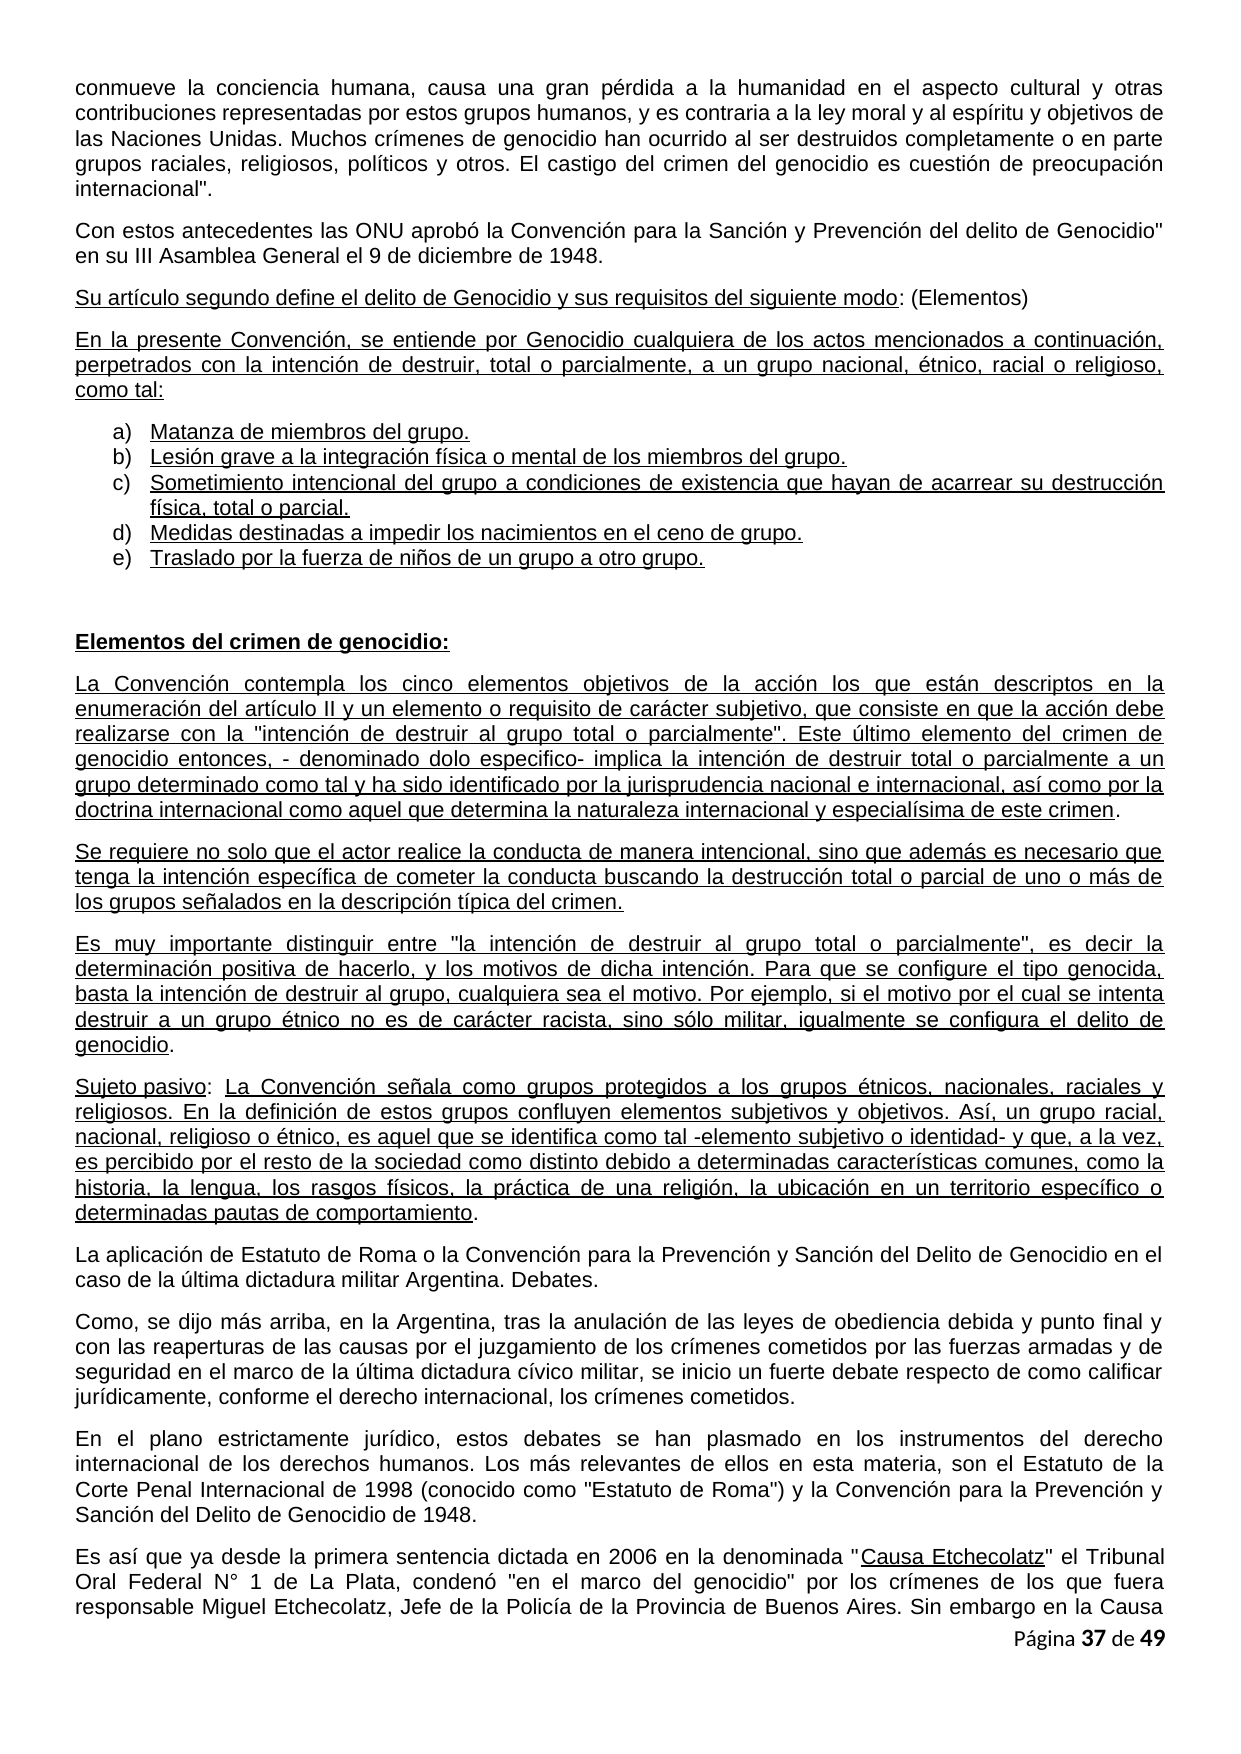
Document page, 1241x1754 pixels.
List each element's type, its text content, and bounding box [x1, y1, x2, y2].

text Es muy importante distinguir entre "la intención de destruir al grupo total o parcialmente", es decir la determinación positiva de hacerlo, y los motivos de dicha intención. Para que se configure el tipo genocida, basta la intención de destruir al grupo, cualquiera sea el motivo. Por ejemplo, si el motivo por el cual se intenta destruir a un grupo étnico no es de carácter racista, sino sólo militar, igualmente se configura el delito de genocidio. [75, 1030, 1165, 1057]
text Sujeto pasivo: La Convención señala como grupos protegidos a los grupos étnicos, nacionales, raciales y religiosos. En la definición de estos grupos confluyen elementos subjetivos y objetivos. Así, un grupo racial, nacional, religioso o étnico, es aquel que se identifica como tal -elemento subjetivo o identidad- y que, a la vez, es percibido por el resto de la sociedad como distinto debido a determinadas características comunes, como la historia, la lengua, los rasgos físicos, la práctica de una religión, la ubicación en un territorio específico o determinadas pautas de comportamiento. [75, 1073, 1165, 1121]
text La aplicación de Estatuto de Roma o la Convención para la Prevención y Sanción del Delito de Genocidio en el caso de la última dictadura militar Argentina. Debates. [75, 1241, 1165, 1292]
text Es muy importante distinguir entre "la intención de destruir al grupo total o parcialmente", es decir la determinación positiva de hacerlo, y los motivos de dicha intención. Para que se configure el tipo genocida, basta la intención de destruir al grupo, cualquiera sea el motivo. Por ejemplo, si el motivo por el cual se intenta destruir a un grupo étnico no es de carácter racista, sino sólo militar, igualmente se configura el delito de genocidio. [75, 954, 1165, 1003]
text En la presente Convención, se entiende por Genocidio cualquiera de los actos mencionados a continuación, perpetrados con la intención de destruir, total o parcialmente, a un grupo nacional, étnico, racial o religioso, como tal: [75, 327, 1165, 402]
text La Convención contempla los cinco elementos objetivos de la acción los que están descriptos en la enumeración del artículo II y un elemento o requisito de carácter subjetivo, que consiste en que la acción debe realizarse con la "intención de destruir al grupo total o parcialmente". Este último elemento del crimen de genocidio entonces, - denominado dolo especifico- implica la intención de destruir total o parcialmente a un grupo determinado como tal y ha sido identificado por la jurisprudencia nacional e internacional, así como por la doctrina internacional como aquel que determina la naturaleza internacional y especialísima de este crimen. [75, 719, 1165, 768]
list Traslado por la fuerza de niños de un grupo a otro grupo. [112, 545, 1165, 570]
text En el plano estrictamente jurídico, estos debates se han plasmado en los instrumentos del derecho internacional de los derechos humanos. Los más relevantes de ellos en esta materia, son el Estatuto de la Corte Penal Internacional de 1998 (conocido como "Estatuto de Roma") y la Convención para la Prevención y Sanción del Delito de Genocidio de 1948. [75, 1426, 1165, 1527]
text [75, 75, 1165, 201]
list Lesión grave a la integración física o mental de los miembros del grupo. [112, 444, 1165, 469]
list Medidas destinadas a impedir los nacimientos en el ceno de grupo. [112, 520, 1165, 545]
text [75, 1543, 1165, 1619]
text La Convención contempla los cinco elementos objetivos de la acción los que están descriptos en la enumeración del artículo II y un elemento o requisito de carácter subjetivo, que consiste en que la acción debe realizarse con la "intención de destruir al grupo total o parcialmente". Este último elemento del crimen de genocidio entonces, - denominado dolo especifico- implica la intención de destruir total o parcialmente a un grupo determinado como tal y ha sido identificado por la jurisprudencia nacional e internacional, así como por la doctrina internacional como aquel que determina la naturaleza internacional y especialísima de este crimen. [75, 769, 1165, 822]
text Como, se dijo más arriba, en la Argentina, tras la anulación de las leyes de obediencia debida y punto final y con las reaperturas de las causas por el juzgamiento de los crímenes cometidos por las fuerzas armadas y de seguridad en el marco de la última dictadura cívico militar, se inicio un fuerte debate respecto de como calificar jurídicamente, conforme el derecho internacional, los crímenes cometidos. [75, 1308, 1165, 1409]
text Con estos antecedentes las ONU aprobó la Convención para la Sanción y Prevención del delito de Genocidio" en su III Asamblea General el 9 de diciembre de 1948. [75, 218, 1165, 268]
text Elementos del crimen de genocidio: [75, 629, 1165, 654]
list Matanza de miembros del grupo. [112, 419, 1165, 444]
text Su artículo segundo define el delito de Genocidio y sus requisitos del siguiente modo: (Elementos) [75, 285, 1165, 310]
text Sujeto pasivo: La Convención señala como grupos protegidos a los grupos étnicos, nacionales, raciales y religiosos. En la definición de estos grupos confluyen elementos subjetivos y objetivos. Así, un grupo racial, nacional, religioso o étnico, es aquel que se identifica como tal -elemento subjetivo o identidad- y que, a la vez, es percibido por el resto de la sociedad como distinto debido a determinadas características comunes, como la historia, la lengua, los rasgos físicos, la práctica de una religión, la ubicación en un territorio específico o determinadas pautas de comportamiento. [75, 1122, 1165, 1171]
list Sometimiento intencional del grupo a condiciones de existencia que hayan de acarrear su destrucción física, total o parcial. [112, 469, 1165, 520]
text Se requiere no solo que el actor realice la conducta de manera intencional, sino que además es necesario que tenga la intención específica de cometer la conducta buscando la destrucción total o parcial de uno o más de los grupos señalados en la descripción típica del crimen. [75, 838, 1165, 914]
text Sujeto pasivo: La Convención señala como grupos protegidos a los grupos étnicos, nacionales, raciales y religiosos. En la definición de estos grupos confluyen elementos subjetivos y objetivos. Así, un grupo racial, nacional, religioso o étnico, es aquel que se identifica como tal -elemento subjetivo o identidad- y que, a la vez, es percibido por el resto de la sociedad como distinto debido a determinadas características comunes, como la historia, la lengua, los rasgos físicos, la práctica de una religión, la ubicación en un territorio específico o determinadas pautas de comportamiento. [75, 1172, 1165, 1225]
